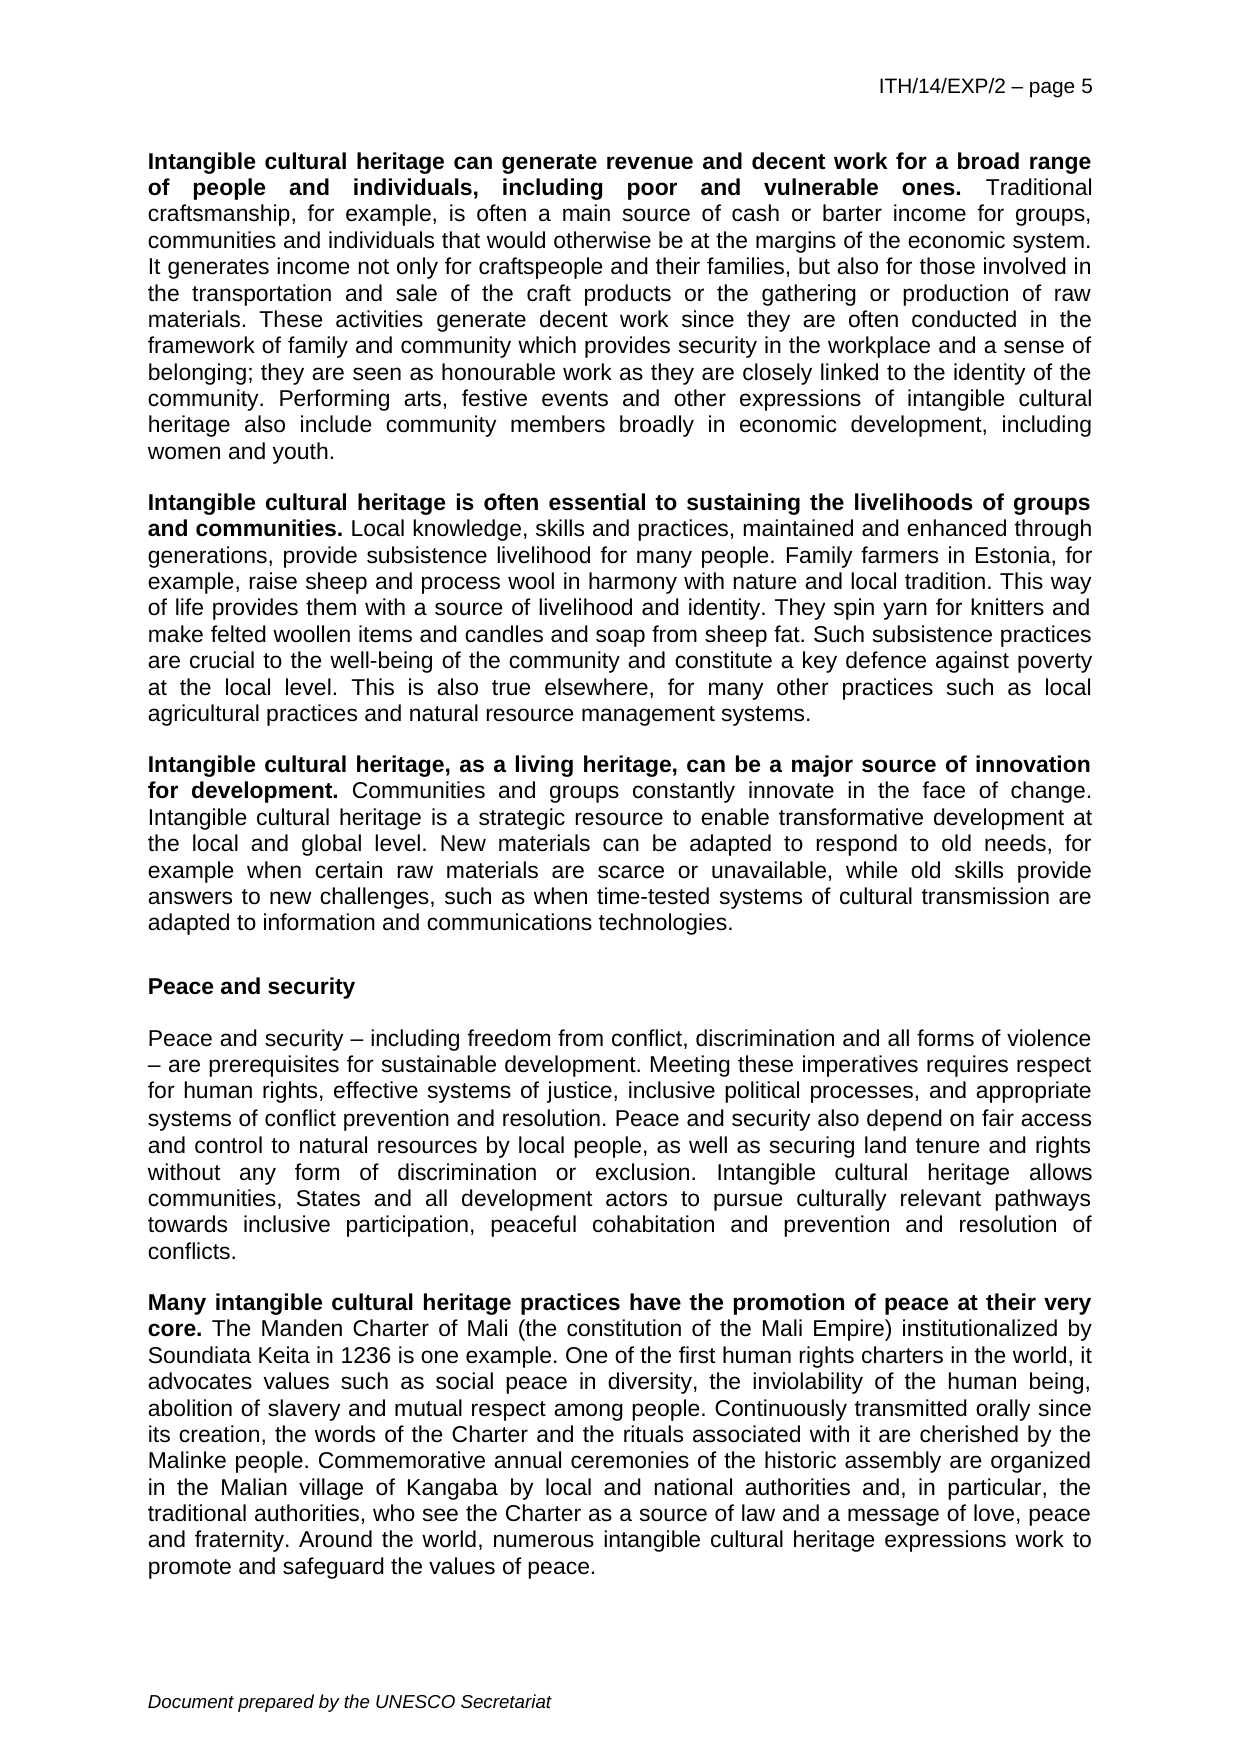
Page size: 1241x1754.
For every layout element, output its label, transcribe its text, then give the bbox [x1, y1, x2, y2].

text Intangible cultural heritage is often essential to sustaining the livelihoods of groups and communities. Local knowledge, skills and practices, maintained and enhanced through generations, provide subsistence livelihood for many people. Family farmers in Estonia, for example, raise sheep and process wool in harmony with nature and local tradition. This way of life provides them with a source of livelihood and identity. They spin yarn for knitters and make felted woollen items and candles and soap from sheep fat. Such subsistence practices are crucial to the well-being of the community and constitute a key defence against poverty at the local level. This is also true elsewhere, for many other practices such as local agricultural practices and natural resource management systems. [148, 489, 1092, 726]
text Peace and security – including freedom from conflict, discrimination and all forms of violence – are prerequisites for sustainable development. Meeting these imperatives requires respect for human rights, effective systems of justice, inclusive political processes, and appropriate systems of conflict prevention and resolution. Peace and security also depend on fair access and control to natural resources by local people, as well as securing land tenure and rights without any form of discrimination or exclusion. Intangible cultural heritage allows communities, States and all development actors to pursue culturally relevant pathways towards inclusive participation, peaceful cohabitation and prevention and resolution of conflicts. [148, 1024, 1092, 1264]
text Peace and security [148, 973, 1092, 999]
text Intangible cultural heritage can generate revenue and decent work for a broad range of people and individuals, including poor and vulnerable ones. Traditional craftsmanship, for example, is often a main source of cash or barter income for groups, communities and individuals that would otherwise be at the margins of the economic system. It generates income not only for craftspeople and their families, but also for those involved in the transportation and sale of the craft products or the gathering or production of raw materials. These activities generate decent work since they are often conducted in the framework of family and community which provides security in the workplace and a sense of belonging; they are seen as honourable work as they are closely linked to the identity of the community. Performing arts, festive events and other expressions of intangible cultural heritage also include community members broadly in economic development, including women and youth. [148, 148, 1092, 464]
text Intangible cultural heritage, as a living heritage, can be a major source of innovation for development. Communities and groups constantly innovate in the face of change. Intangible cultural heritage is a strategic resource to enable transformative development at the local and global level. New materials can be adapted to respond to old needs, for example when certain raw materials are scarce or unavailable, while old skills provide answers to new challenges, such as when time-tested systems of cultural transmission are adapted to information and communications technologies. [148, 751, 1092, 936]
text Many intangible cultural heritage practices have the promotion of peace at their very core. The Manden Charter of Mali (the constitution of the Mali Empire) institutionalized by Soundiata Keita in 1236 is one example. One of the first human rights charters in the world, it advocates values such as social peace in diversity, the inviolability of the human being, abolition of slavery and mutual respect among people. Continuously transmitted orally since its creation, the words of the Charter and the rituals associated with it are cherished by the Malinke people. Commemorative annual ceremonies of the historic assembly are organized in the Malian village of Kangaba by local and national authorities and, in particular, the traditional authorities, who see the Charter as a source of law and a message of love, peace and fraternity. Around the world, numerous intangible cultural heritage expressions work to promote and safeguard the values of peace. [148, 1289, 1092, 1579]
